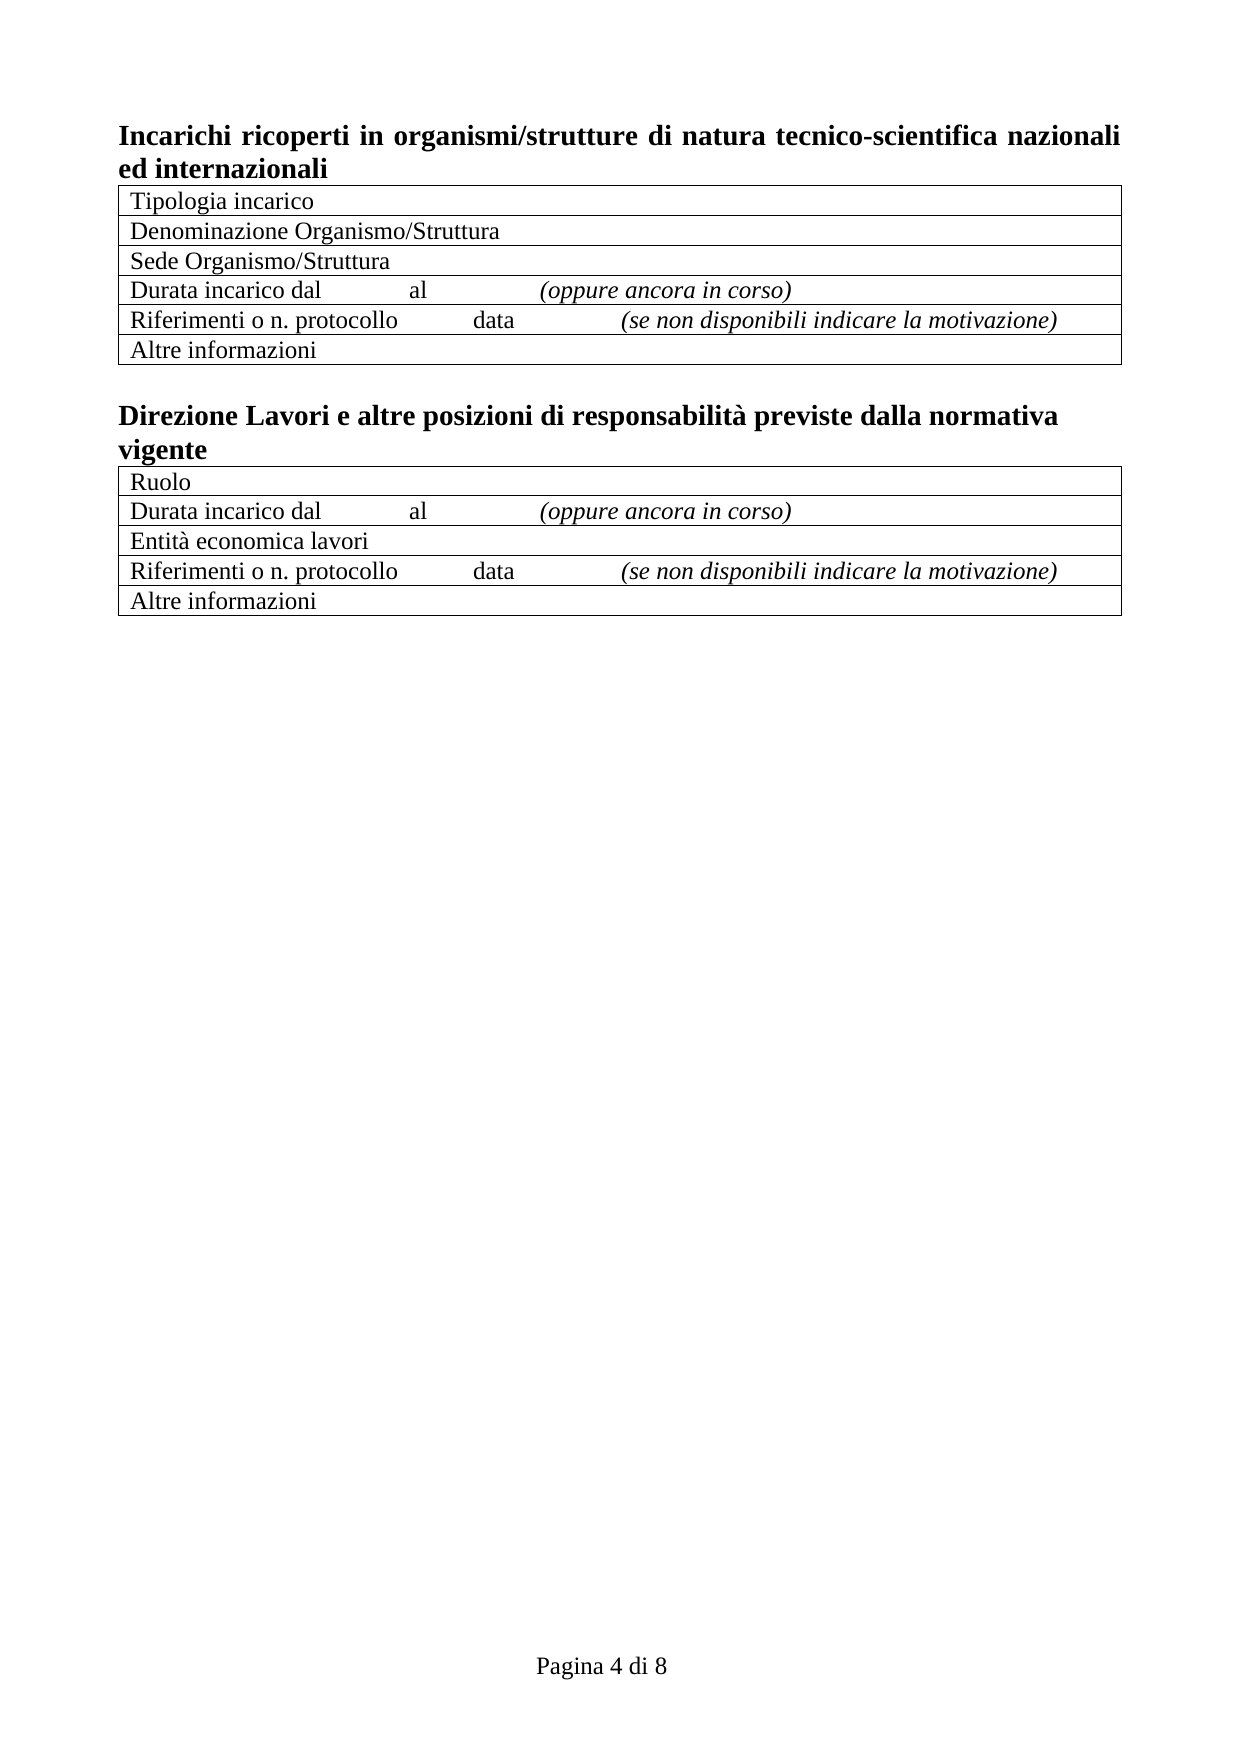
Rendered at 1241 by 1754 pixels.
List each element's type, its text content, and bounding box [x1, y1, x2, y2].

list Incarichi ricoperti in organismi/strutture di natura tecnico-scientifica nazionali ed internazionali [118, 118, 1122, 185]
table_cell Altre informazioni [119, 335, 1121, 364]
table_cell Riferimenti o n. protocollo data (se non disponibili indicare la motivazione) [119, 556, 1121, 585]
table_cell Durata incarico dal al (oppure ancora in corso) [119, 276, 1121, 304]
table_header Ruolo [119, 467, 1121, 495]
table_cell Denominazione Organismo/Struttura [119, 216, 1121, 245]
table_cell Altre informazioni [119, 586, 1121, 614]
table_header Tipologia incarico [119, 186, 1121, 215]
table_cell Durata incarico dal al (oppure ancora in corso) [119, 496, 1121, 525]
table_cell Entità economica lavori [119, 526, 1121, 555]
table_cell Riferimenti o n. protocollo data (se non disponibili indicare la motivazione) [119, 305, 1121, 334]
text Direzione Lavori e altre posizioni di responsabilità previste dalla normativa [118, 398, 1122, 432]
text vigente [118, 432, 1122, 466]
table_cell Sede Organismo/Struttura [119, 246, 1121, 274]
